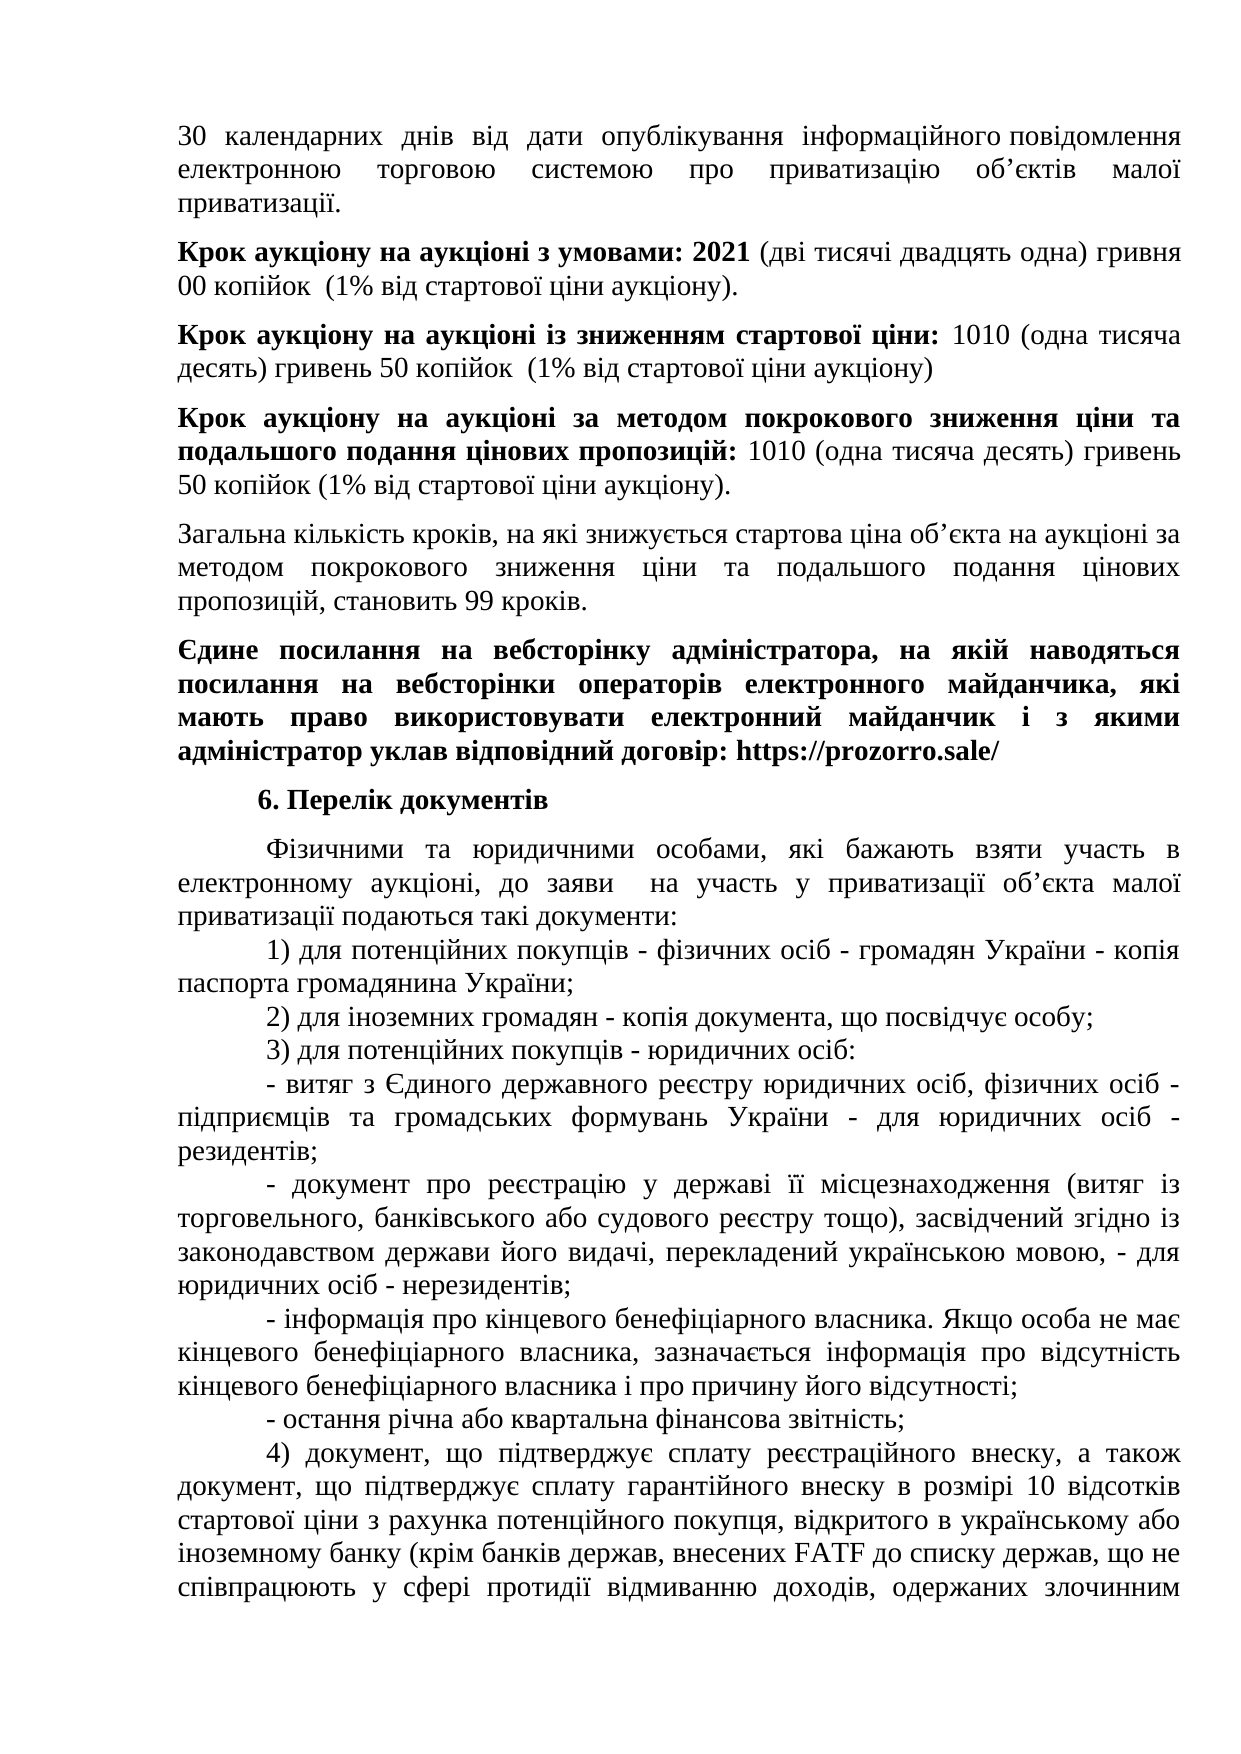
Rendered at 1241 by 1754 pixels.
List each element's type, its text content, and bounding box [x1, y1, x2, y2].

text 3) для потенційних покупців - юридичних осіб: [177, 1032, 1181, 1066]
text Єдине посилання на вебсторінку адміністратора, на якій наводяться посилання на вебсторінки операторів електронного майданчика, які мають право використовувати електронний майданчик і з якими адміністратор уклав відповідний договір: https://prozorro.sale/ [177, 632, 1181, 766]
text Фізичними та юридичними особами, які бажають взяти участь в електронному аукціоні, до заяви на участь у приватизації об’єкта малої приватизації подаються такі документи: [177, 831, 1181, 932]
text 2) для іноземних громадян - копія документа, що посвідчує особу; [177, 999, 1181, 1032]
text 6. Перелік документів [177, 782, 1181, 816]
text - остання річна або квартальна фінансова звітність; [177, 1401, 1181, 1435]
text - витяг з Єдиного державного реєстру юридичних осіб, фізичних осіб - підприємців та громадських формувань України - для юридичних осіб - резидентів; [177, 1066, 1181, 1167]
text Крок аукціону на аукціоні за методом покрокового зниження ціни та подальшого подання цінових пропозицій: 1010 (одна тисяча десять) гривень 50 копійок (1% від стартової ціни аукціону). [177, 400, 1181, 500]
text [177, 118, 1181, 219]
text - документ про реєстрацію у державі її місцезнаходження (витяг із торговельного, банківського або судового реєстру тощо), засвідчений згідно із законодавством держави його видачі, перекладений українською мовою, - для юридичних осіб - нерезидентів; [177, 1167, 1181, 1301]
text - інформація про кінцевого бенефіціарного власника. Якщо особа не має кінцевого бенефіціарного власника, зазначається інформація про відсутність кінцевого бенефіціарного власника і про причину його відсутності; [177, 1301, 1181, 1401]
text Загальна кількість кроків, на які знижується стартова ціна об’єкта на аукціоні за методом покрокового зниження ціни та подальшого подання цінових пропозицій, становить 99 кроків. [177, 516, 1181, 617]
text Крок аукціону на аукціоні з умовами: 2021 (дві тисячі двадцять одна) гривня 00 копійок (1% від стартової ціни аукціону). [177, 234, 1181, 301]
text Крок аукціону на аукціоні із зниженням стартової ціни: 1010 (одна тисяча десять) гривень 50 копійок (1% від стартової ціни аукціону) [177, 317, 1181, 384]
text 1) для потенційних покупців - фізичних осіб - громадян України - копія паспорта громадянина України; [177, 932, 1181, 999]
